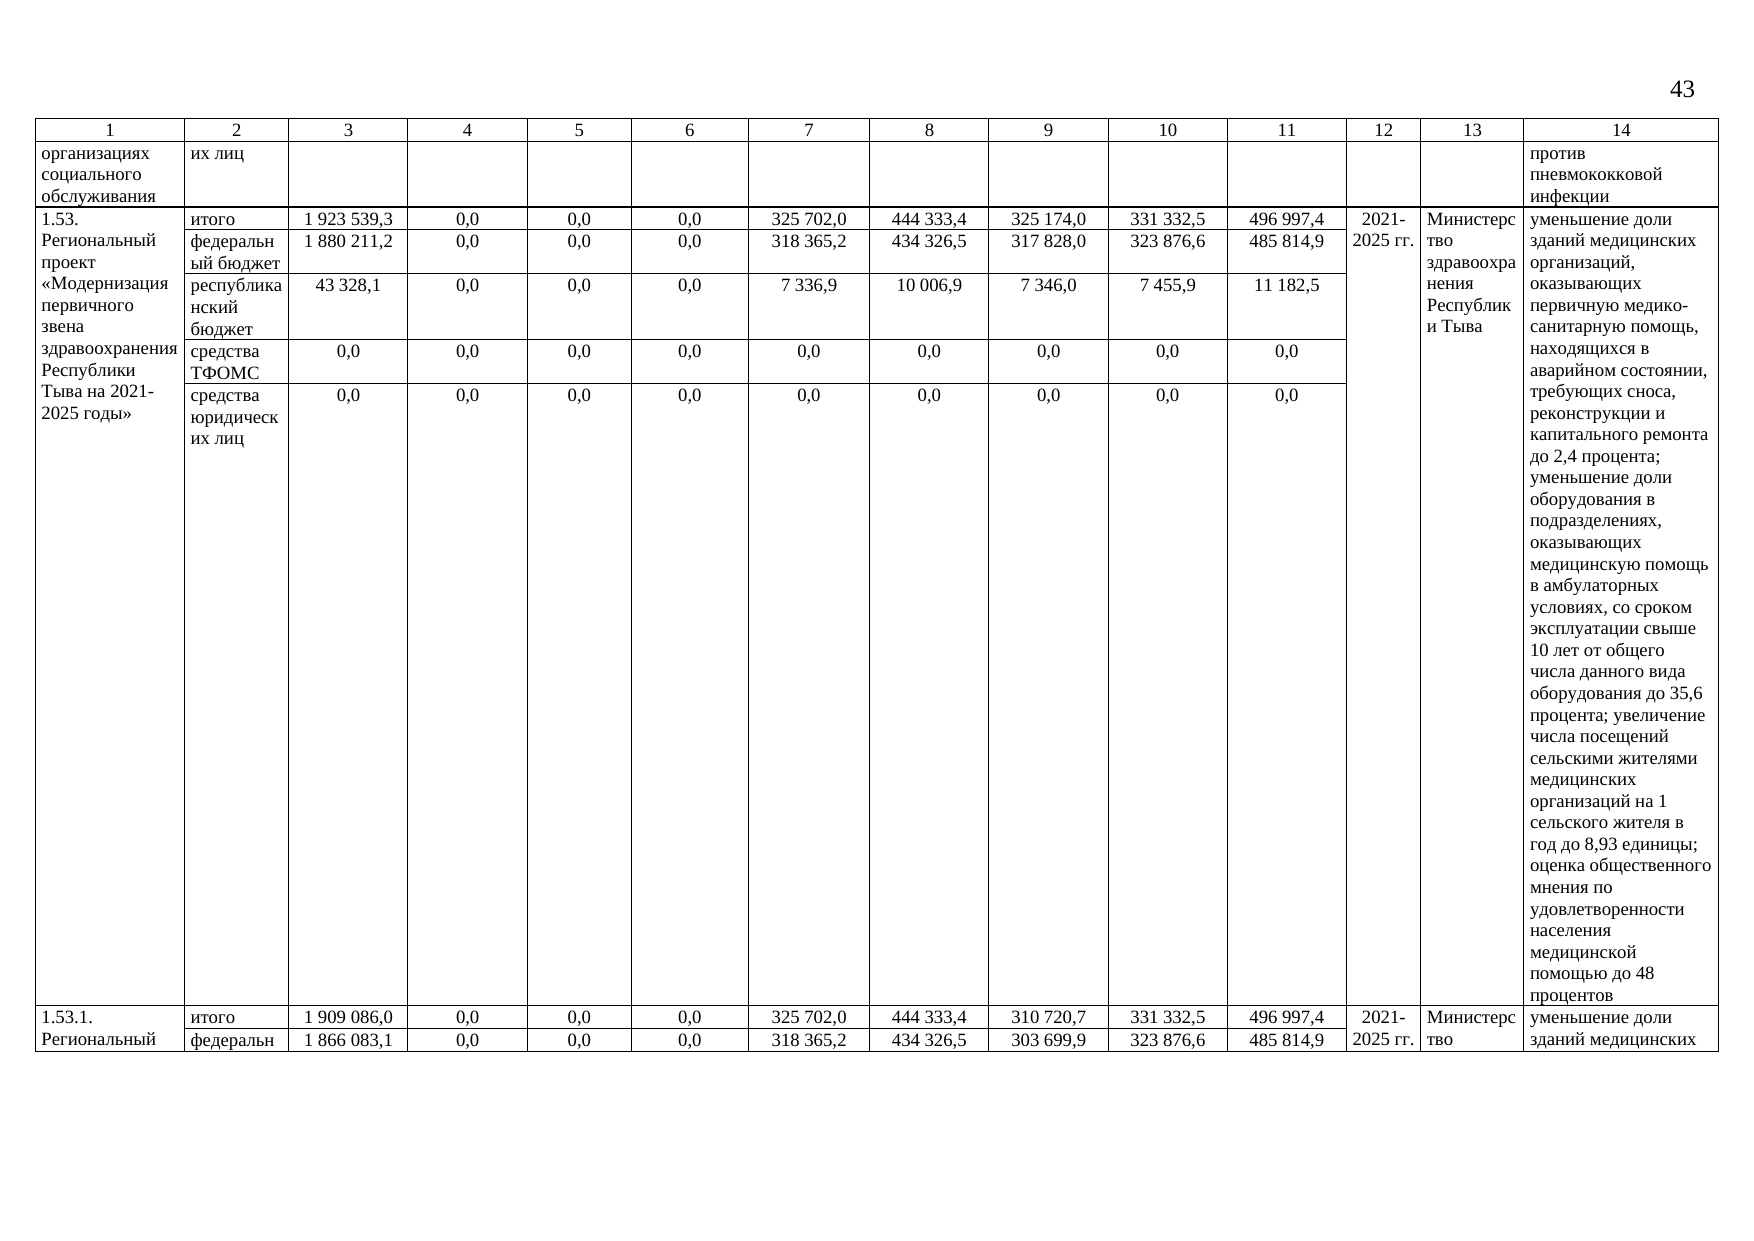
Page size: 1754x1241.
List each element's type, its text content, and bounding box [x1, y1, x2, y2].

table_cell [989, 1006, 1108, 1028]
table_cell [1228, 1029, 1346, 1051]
table_header 5 [528, 119, 631, 141]
table_header 2 [185, 119, 288, 141]
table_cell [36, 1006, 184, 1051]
table_header 11 [1228, 119, 1346, 141]
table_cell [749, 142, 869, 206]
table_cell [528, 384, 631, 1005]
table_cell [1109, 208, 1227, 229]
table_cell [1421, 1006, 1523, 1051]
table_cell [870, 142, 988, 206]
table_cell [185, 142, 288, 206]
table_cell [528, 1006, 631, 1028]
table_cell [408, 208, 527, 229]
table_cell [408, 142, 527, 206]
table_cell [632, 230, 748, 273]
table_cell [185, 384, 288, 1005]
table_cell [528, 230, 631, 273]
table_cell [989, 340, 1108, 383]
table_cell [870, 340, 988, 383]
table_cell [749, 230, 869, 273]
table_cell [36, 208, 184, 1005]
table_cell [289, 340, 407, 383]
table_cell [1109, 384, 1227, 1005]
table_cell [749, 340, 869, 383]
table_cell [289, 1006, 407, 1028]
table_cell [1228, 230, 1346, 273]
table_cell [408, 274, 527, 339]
table_header 8 [870, 119, 988, 141]
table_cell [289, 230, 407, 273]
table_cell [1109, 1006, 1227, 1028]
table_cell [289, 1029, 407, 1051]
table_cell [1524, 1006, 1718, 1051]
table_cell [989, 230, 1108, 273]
table_header 9 [989, 119, 1108, 141]
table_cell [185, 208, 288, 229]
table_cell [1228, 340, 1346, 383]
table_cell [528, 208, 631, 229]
table_header 1 [36, 119, 184, 141]
table_header 14 [1524, 119, 1718, 141]
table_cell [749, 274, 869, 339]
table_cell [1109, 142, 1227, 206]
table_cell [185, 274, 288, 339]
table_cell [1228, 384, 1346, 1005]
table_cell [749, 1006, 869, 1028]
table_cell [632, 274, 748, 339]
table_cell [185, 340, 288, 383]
table_header 4 [408, 119, 527, 141]
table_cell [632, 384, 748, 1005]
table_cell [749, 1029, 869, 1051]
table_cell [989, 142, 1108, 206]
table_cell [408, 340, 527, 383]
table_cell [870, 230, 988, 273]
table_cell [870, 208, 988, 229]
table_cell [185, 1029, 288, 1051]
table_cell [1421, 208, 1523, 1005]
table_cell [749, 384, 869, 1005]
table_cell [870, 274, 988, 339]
table_header 3 [289, 119, 407, 141]
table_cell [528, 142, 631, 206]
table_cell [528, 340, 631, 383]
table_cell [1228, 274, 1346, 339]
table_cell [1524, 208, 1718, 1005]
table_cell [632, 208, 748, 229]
table_header 6 [632, 119, 748, 141]
table_header 10 [1109, 119, 1227, 141]
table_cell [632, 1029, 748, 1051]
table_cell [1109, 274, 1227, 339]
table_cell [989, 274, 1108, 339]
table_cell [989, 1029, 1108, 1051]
table_header 13 [1421, 119, 1523, 141]
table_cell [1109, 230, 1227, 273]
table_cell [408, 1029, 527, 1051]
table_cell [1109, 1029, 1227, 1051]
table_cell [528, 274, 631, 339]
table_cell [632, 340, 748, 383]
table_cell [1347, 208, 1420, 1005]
table_header 12 [1347, 119, 1420, 141]
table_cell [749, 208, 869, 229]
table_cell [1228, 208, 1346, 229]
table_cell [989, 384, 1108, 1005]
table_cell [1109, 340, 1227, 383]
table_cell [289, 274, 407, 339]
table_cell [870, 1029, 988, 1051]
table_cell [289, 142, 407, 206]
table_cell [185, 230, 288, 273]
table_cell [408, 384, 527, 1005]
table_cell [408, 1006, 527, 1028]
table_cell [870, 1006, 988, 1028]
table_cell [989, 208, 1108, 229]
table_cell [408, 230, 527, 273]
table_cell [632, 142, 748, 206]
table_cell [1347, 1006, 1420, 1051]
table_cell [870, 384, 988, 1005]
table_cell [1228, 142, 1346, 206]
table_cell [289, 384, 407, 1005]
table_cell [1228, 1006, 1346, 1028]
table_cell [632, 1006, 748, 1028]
table_header 7 [749, 119, 869, 141]
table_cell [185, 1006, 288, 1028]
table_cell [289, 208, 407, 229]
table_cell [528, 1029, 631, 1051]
